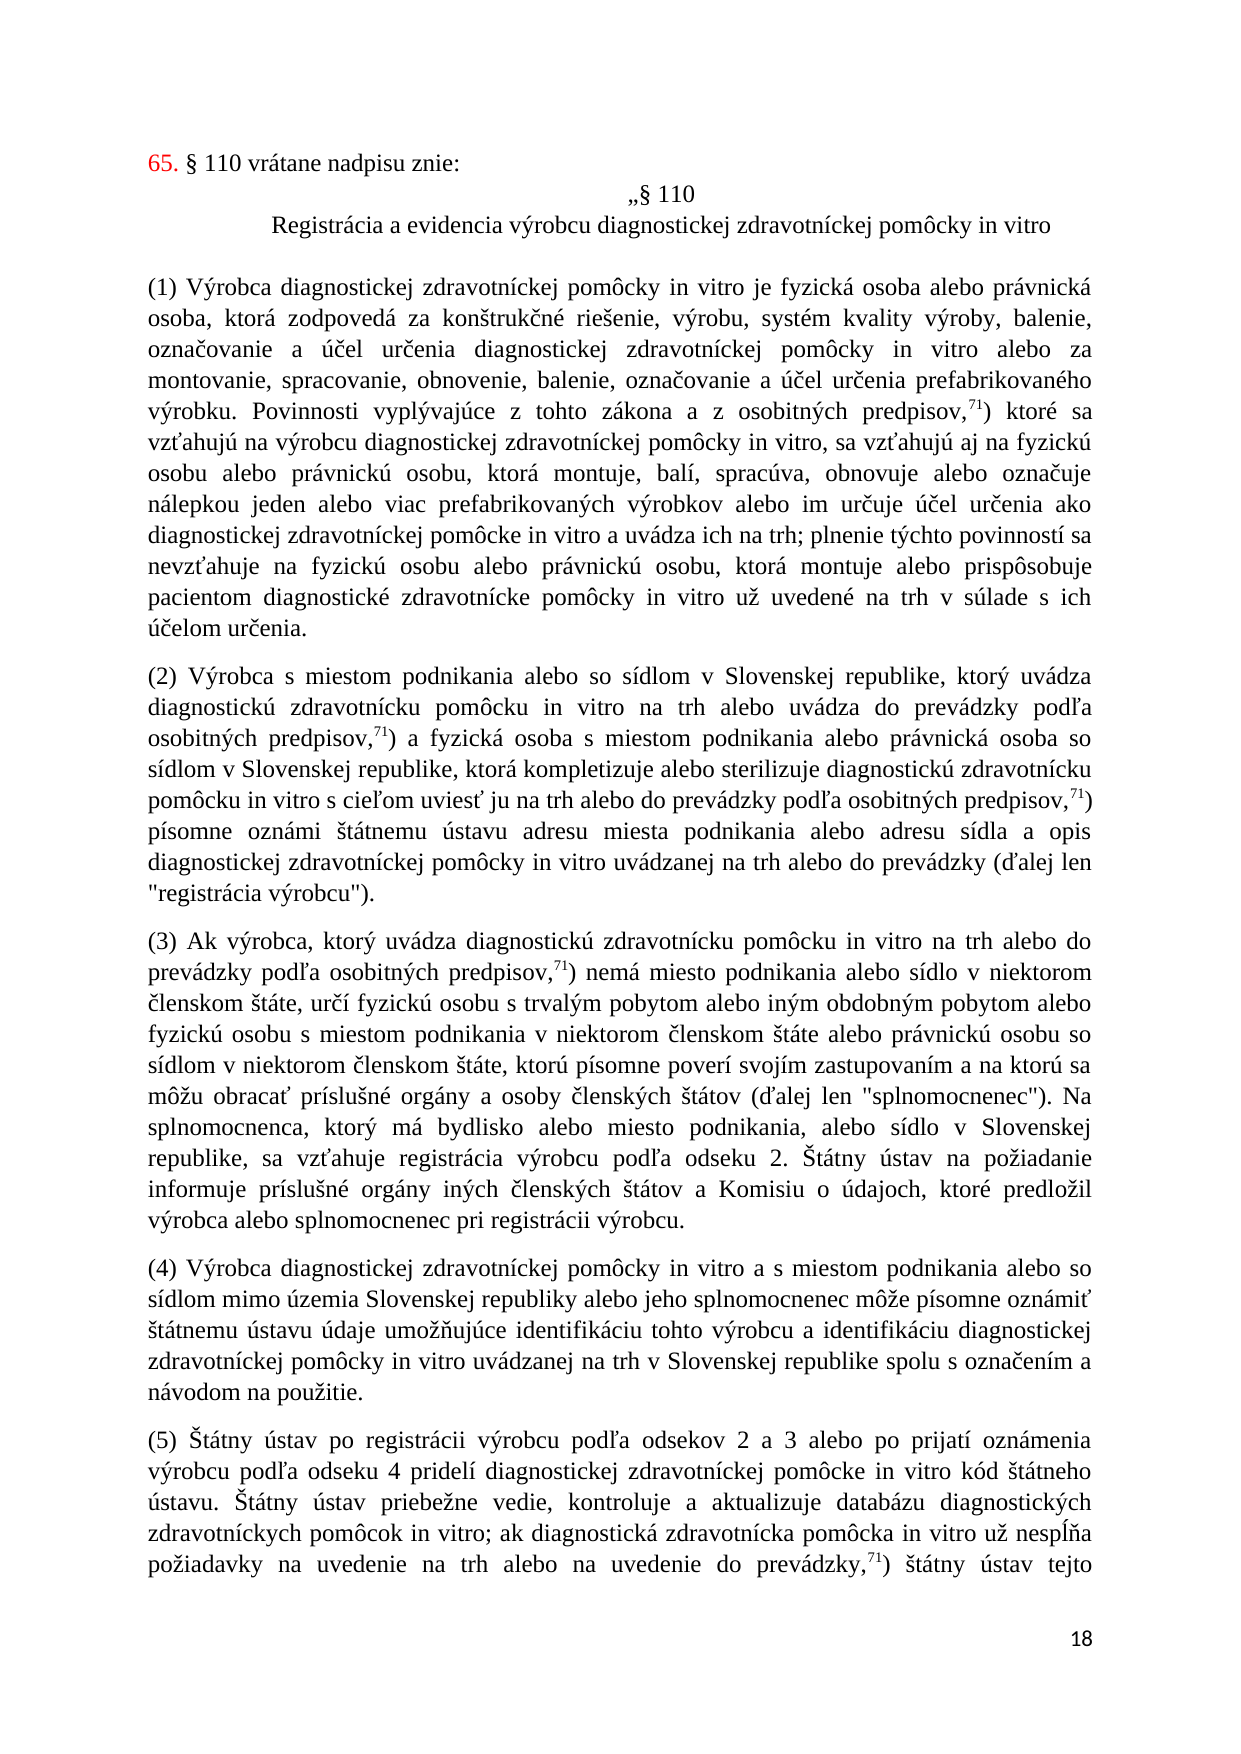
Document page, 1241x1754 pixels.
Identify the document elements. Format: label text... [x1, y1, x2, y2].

list § 110 vrátane nadpisu znie: [148, 148, 1093, 176]
list (1) Výrobca diagnostickej zdravotníckej pomôcky in vitro je fyzická osoba alebo právnická osoba, ktorá zodpovedá za konštrukčné riešenie, výrobu, systém kvality výroby, balenie, označovanie a účel určenia diagnostickej zdravotníckej pomôcky in vitro alebo za montovanie, spracovanie, obnovenie, balenie, označovanie a účel určenia prefabrikovaného výrobku. Povinnosti vyplývajúce z tohto zákona a z osobitných predpisov,71) ktoré sa vzťahujú na výrobcu diagnostickej zdravotníckej pomôcky in vitro, sa vzťahujú aj na fyzickú osobu alebo právnickú osobu, ktorá montuje, balí, spracúva, obnovuje alebo označuje nálepkou jeden alebo viac prefabrikovaných výrobkov alebo im určuje účel určenia ako diagnostickej zdravotníckej pomôcke in vitro a uvádza ich na trh; plnenie týchto povinností sa nevzťahuje na fyzickú osobu alebo právnickú osobu, ktorá montuje alebo prispôsobuje pacientom diagnostické zdravotnícke pomôcky in vitro už uvedené na trh v súlade s ich účelom určenia. [148, 272, 1093, 642]
text (4) Výrobca diagnostickej zdravotníckej pomôcky in vitro a s miestom podnikania alebo so sídlom mimo územia Slovenskej republiky alebo jeho splnomocnenec môže písomne oznámiť štátnemu ústavu údaje umožňujúce identifikáciu tohto výrobcu a identifikáciu diagnostickej zdravotníckej pomôcky in vitro uvádzanej na trh v Slovenskej republike spolu s označením a návodom na použitie. [148, 1253, 1093, 1406]
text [148, 1425, 1093, 1578]
list Registrácia a evidencia výrobcu diagnostickej zdravotníckej pomôcky in vitro [229, 210, 1093, 238]
text (3) Ak výrobca, ktorý uvádza diagnostickú zdravotnícku pomôcku in vitro na trh alebo do prevádzky podľa osobitných predpisov,71) nemá miesto podnikania alebo sídlo v niektorom členskom štáte, určí fyzickú osobu s trvalým pobytom alebo iným obdobným pobytom alebo fyzickú osobu s miestom podnikania v niektorom členskom štáte alebo právnickú osobu so sídlom v niektorom členskom štáte, ktorú písomne poverí svojím zastupovaním a na ktorú sa môžu obracať príslušné orgány a osoby členských štátov (ďalej len "splnomocnenec"). Na splnomocnenca, ktorý má bydlisko alebo miesto podnikania, alebo sídlo v Slovenskej republike, sa vzťahuje registrácia výrobcu podľa odseku 2. Štátny ústav na požiadanie informuje príslušné orgány iných členských štátov a Komisiu o údajoch, ktoré predložil výrobca alebo splnomocnenec pri registrácii výrobcu. [148, 926, 1093, 1234]
list „§ 110 [229, 179, 1093, 207]
text (2) Výrobca s miestom podnikania alebo so sídlom v Slovenskej republike, ktorý uvádza diagnostickú zdravotnícku pomôcku in vitro na trh alebo uvádza do prevádzky podľa osobitných predpisov,71) a fyzická osoba s miestom podnikania alebo právnická osoba so sídlom v Slovenskej republike, ktorá kompletizuje alebo sterilizuje diagnostickú zdravotnícku pomôcku in vitro s cieľom uviesť ju na trh alebo do prevádzky podľa osobitných predpisov,71) písomne oznámi štátnemu ústavu adresu miesta podnikania alebo adresu sídla a opis diagnostickej zdravotníckej pomôcky in vitro uvádzanej na trh alebo do prevádzky (ďalej len "registrácia výrobcu"). [148, 661, 1093, 907]
